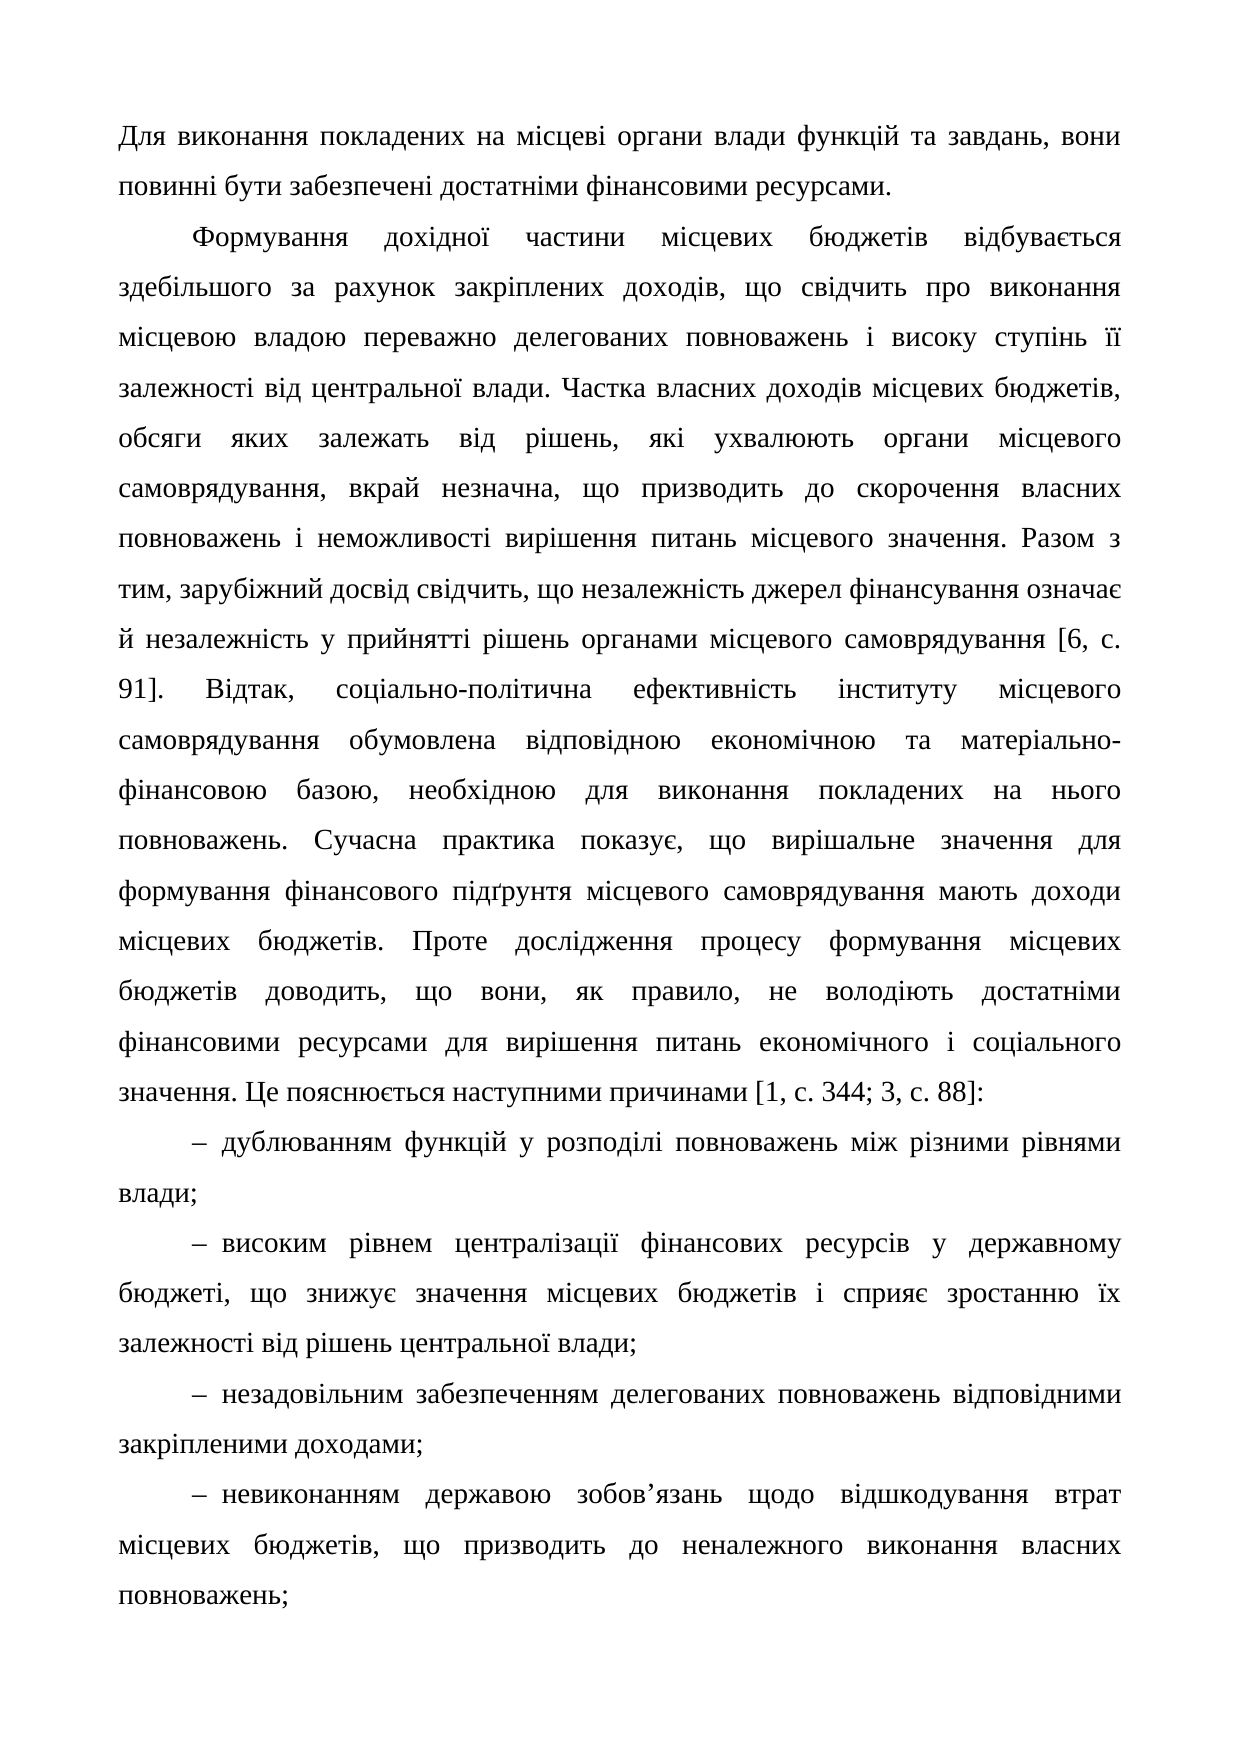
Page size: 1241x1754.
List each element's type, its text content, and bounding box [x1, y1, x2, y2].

list невиконанням державою зобов’язань щодо відшкодування втрат місцевих бюджетів, що призводить до неналежного виконання власних повноважень; [118, 1477, 1122, 1611]
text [118, 118, 1122, 202]
text Формування дохідної частини місцевих бюджетів відбувається здебільшого за рахунок закріплених доходів, що свідчить про виконання місцевою владою переважно делегованих повноважень і високу ступінь її залежності від центральної влади. Частка власних доходів місцевих бюджетів, обсяги яких залежать від рішень, які ухвалюють органи місцевого самоврядування, вкрай незначна, що призводить до скорочення власних повноважень і неможливості вирішення питань місцевого значення. Разом з тим, зарубіжний досвід свідчить, що незалежність джерел фінансування означає й незалежність у прийнятті рішень органами місцевого самоврядування [6, с. 91]. Відтак, соціально-політична ефективність інституту місцевого самоврядування обумовлена відповідною економічною та матеріально-фінансовою базою, необхідною для виконання покладених на нього повноважень. Сучасна практика показує, що вирішальне значення для формування фінансового підґрунтя місцевого самоврядування мають доходи місцевих бюджетів. Проте дослідження процесу формування місцевих бюджетів доводить, що вони, як правило, не володіють достатніми фінансовими ресурсами для вирішення питань економічного і соціального значення. Це пояснюється наступними причинами [1, с. 344; 3, с. 88]: [118, 219, 1122, 1108]
list незадовільним забезпеченням делегованих повноважень відповідними закріпленими доходами; [118, 1376, 1122, 1460]
list дублюванням функцій у розподілі повноважень між різними рівнями влади; [118, 1124, 1122, 1208]
list високим рівнем централізації фінансових ресурсів у державному бюджеті, що знижує значення місцевих бюджетів і сприяє зростанню їх залежності від рішень центральної влади; [118, 1225, 1122, 1359]
